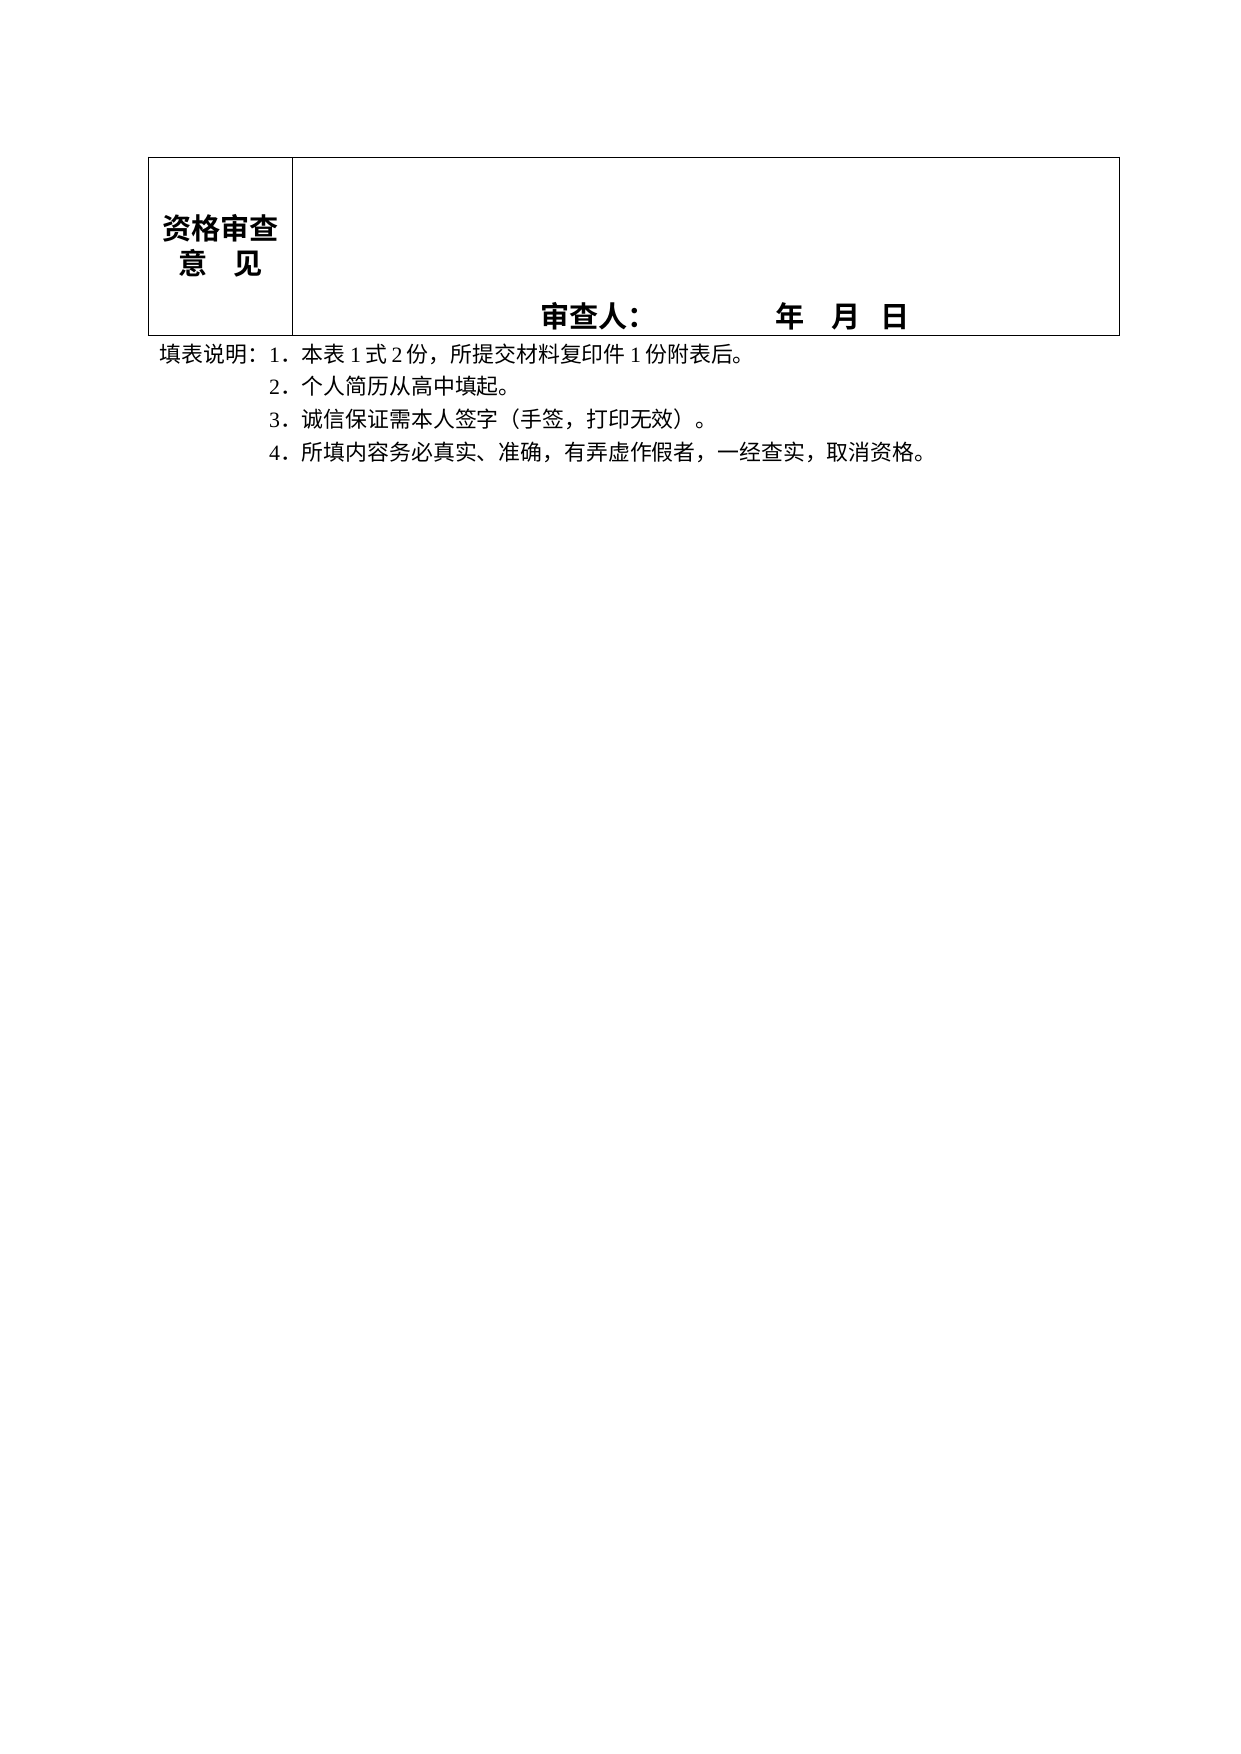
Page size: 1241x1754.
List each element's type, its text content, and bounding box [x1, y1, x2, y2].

table_cell 审查人： 年 月 日 [293, 158, 1119, 335]
text 4．所填内容务必真实、准确，有弄虚作假者，一经查实，取消资格。 [159, 434, 1081, 467]
text 2．个人简历从高中填起。 [159, 369, 1081, 401]
text 填表说明：1．本表1式2份，所提交材料复印件1份附表后。 [159, 336, 1081, 369]
table_cell 资格审查 意 见 [149, 158, 292, 335]
text 3．诚信保证需本人签字（手签，打印无效）。 [159, 401, 1081, 434]
